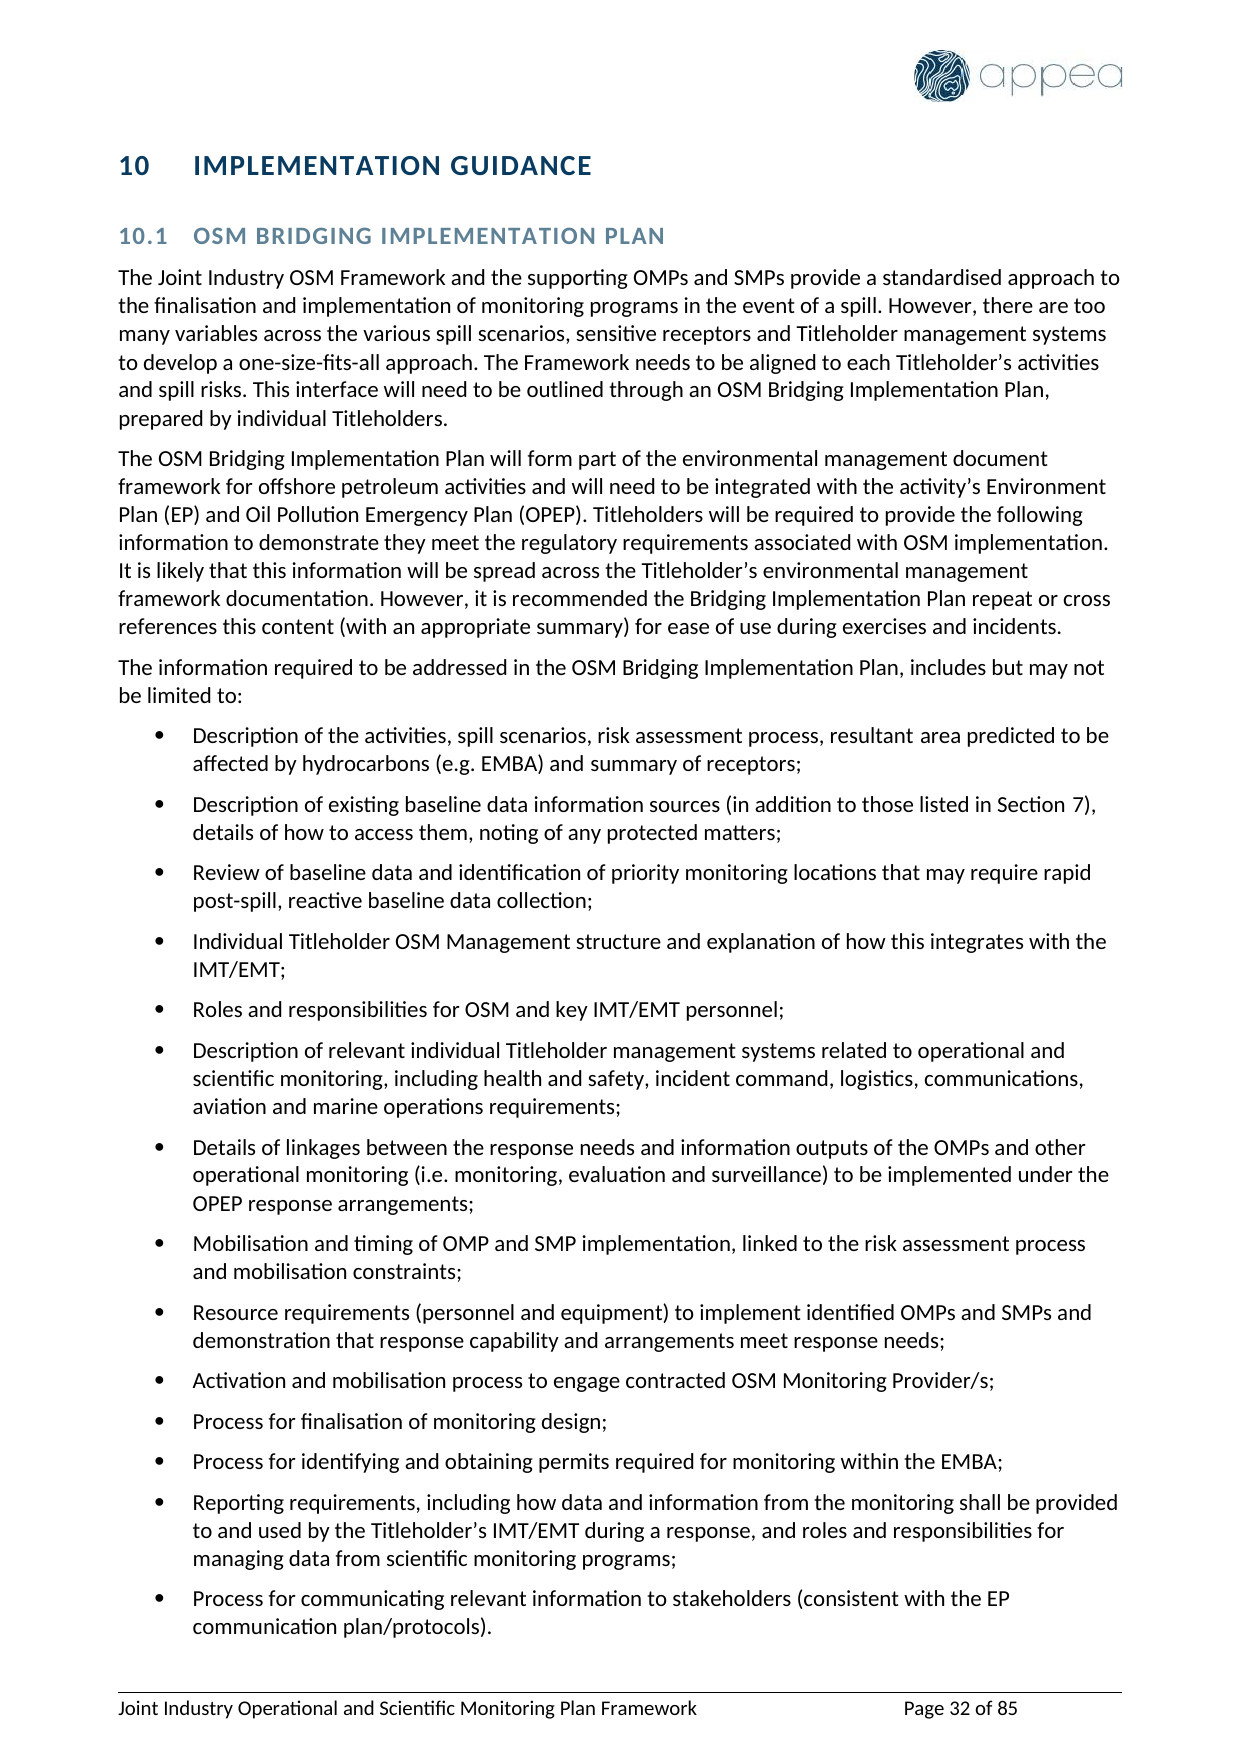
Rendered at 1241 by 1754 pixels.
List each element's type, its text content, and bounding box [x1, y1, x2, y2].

list Review of baseline data and identification of priority monitoring locations that may require rapid post-spill, reactive baseline data collection; [155, 858, 1122, 914]
subtitle OSM Bridging Implementation Plan [118, 221, 1122, 251]
list Mobilisation and timing of OMP and SMP implementation, linked to the risk assessment process and mobilisation constraints; [155, 1229, 1122, 1285]
list Description of existing baseline data information sources (in addition to those listed in Section 7), details of how to access them, noting of any protected matters; [155, 790, 1122, 846]
subtitle Implementation Guidance [118, 147, 1122, 183]
list Individual Titleholder OSM Management structure and explanation of how this integrates with the IMT/EMT; [155, 927, 1122, 983]
list Process for finalisation of monitoring design; [155, 1407, 1122, 1435]
list Activation and mobilisation process to engage contracted OSM Monitoring Provider/s; [155, 1366, 1122, 1394]
list Details of linkages between the response needs and information outputs of the OMPs and other operational monitoring (i.e. monitoring, evaluation and surveillance) to be implemented under the OPEP response arrangements; [155, 1133, 1122, 1217]
text The OSM Bridging Implementation Plan will form part of the environmental management document framework for offshore petroleum activities and will need to be integrated with the activity’s Environment Plan (EP) and Oil Pollution Emergency Plan (OPEP). Titleholders will be required to provide the following information to demonstrate they meet the regulatory requirements associated with OSM implementation. It is likely that this information will be spread across the Titleholder’s environmental management framework documentation. However, it is recommended the Bridging Implementation Plan repeat or cross references this content (with an appropriate summary) for ease of use during exercises and incidents. [118, 444, 1122, 640]
list Reporting requirements, including how data and information from the monitoring shall be provided to and used by the Titleholder’s IMT/EMT during a response, and roles and responsibilities for managing data from scientific monitoring programs; [155, 1488, 1122, 1572]
text The information required to be addressed in the OSM Bridging Implementation Plan, includes but may not be limited to: [118, 653, 1122, 709]
list Process for identifying and obtaining permits required for monitoring within the EMBA; [155, 1447, 1122, 1475]
list Description of relevant individual Titleholder management systems related to operational and scientific monitoring, including health and safety, incident command, logistics, communications, aviation and marine operations requirements; [155, 1036, 1122, 1120]
list Process for communicating relevant information to stakeholders (consistent with the EP communication plan/protocols). [155, 1584, 1122, 1640]
list Roles and responsibilities for OSM and key IMT/EMT personnel; [155, 996, 1122, 1023]
picture [914, 50, 1123, 102]
list Resource requirements (personnel and equipment) to implement identified OMPs and SMPs and demonstration that response capability and arrangements meet response needs; [155, 1298, 1122, 1354]
list Description of the activities, spill scenarios, risk assessment process, resultant area predicted to be affected by hydrocarbons (e.g. EMBA) and summary of receptors; [155, 721, 1122, 777]
text The Joint Industry OSM Framework and the supporting OMPs and SMPs provide a standardised approach to the finalisation and implementation of monitoring programs in the event of a spill. However, there are too many variables across the various spill scenarios, sensitive receptors and Titleholder management systems to develop a one-size-fits-all approach. The Framework needs to be aligned to each Titleholder’s activities and spill risks. This interface will need to be outlined through an OSM Bridging Implementation Plan, prepared by individual Titleholders. [118, 263, 1122, 432]
